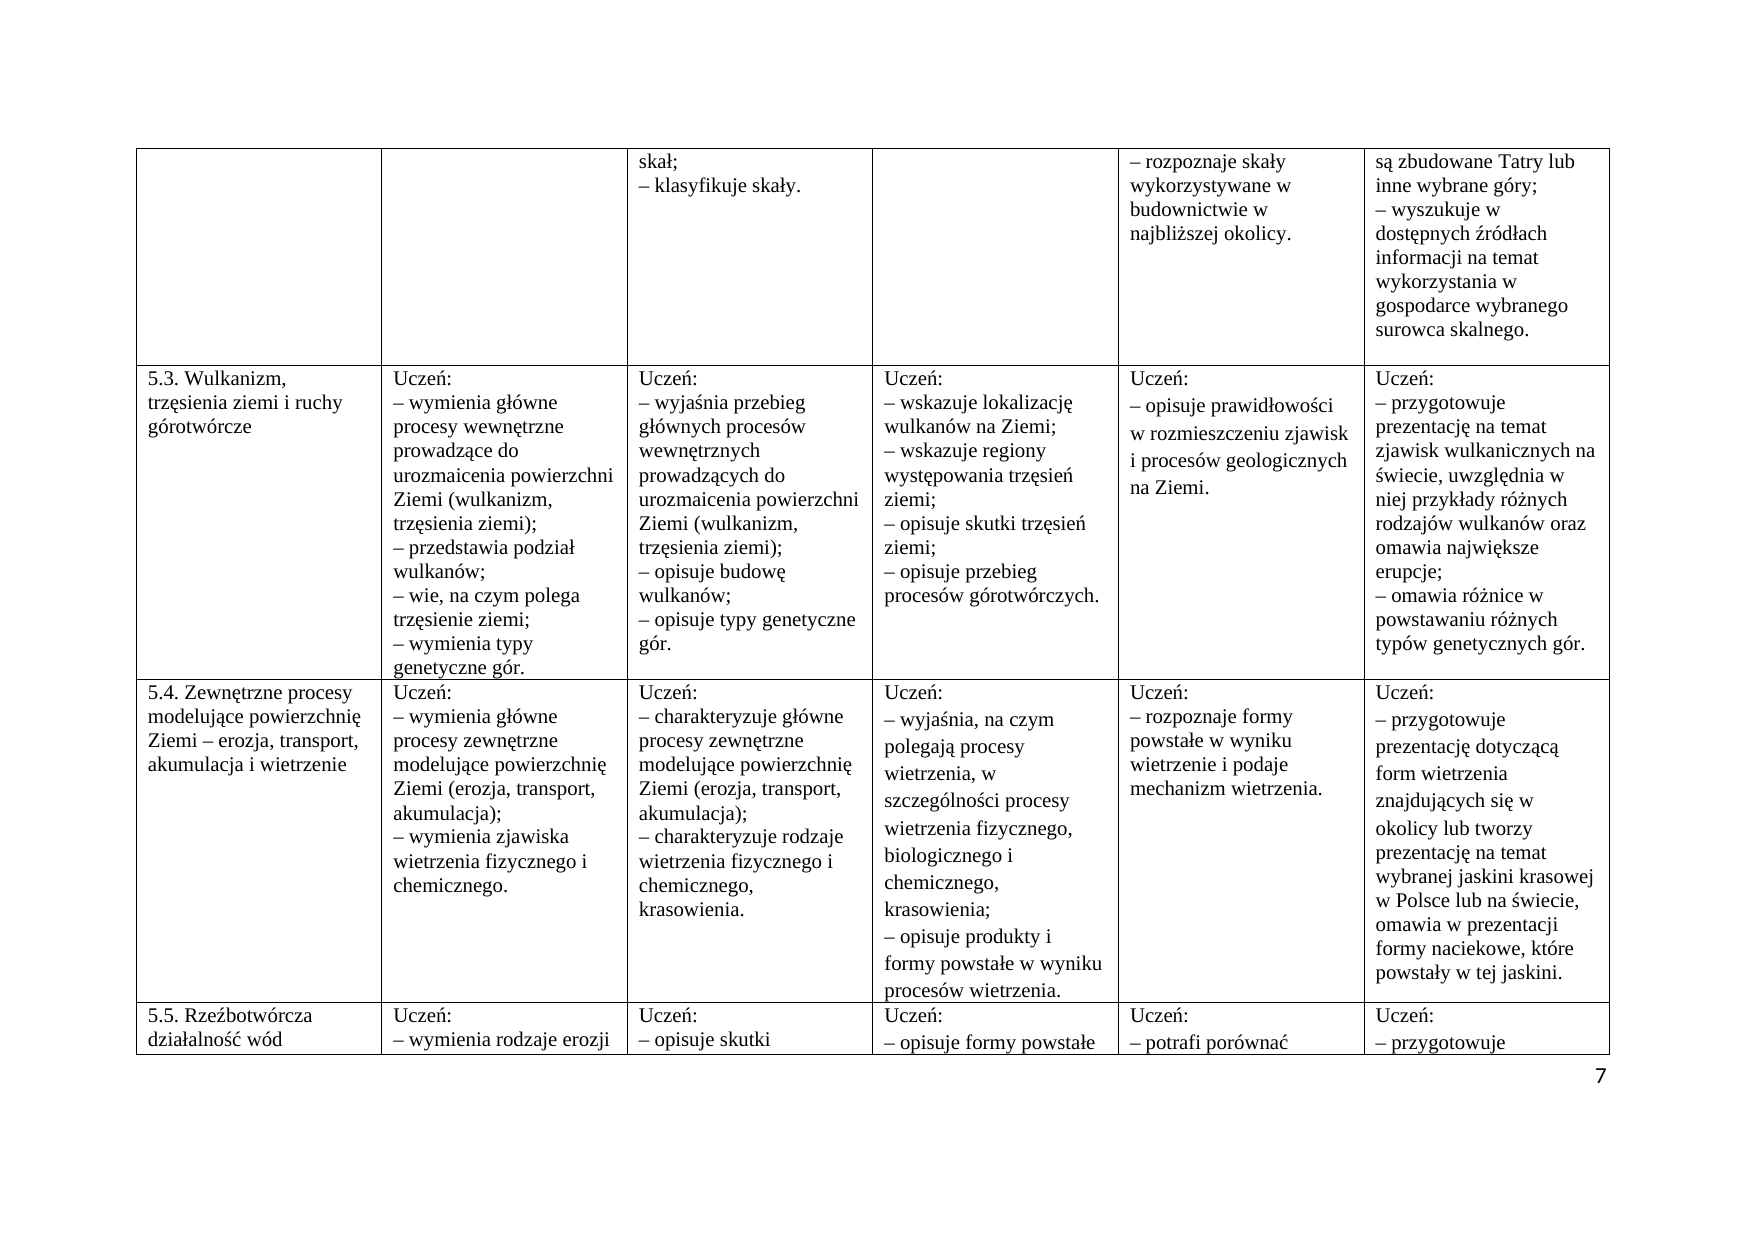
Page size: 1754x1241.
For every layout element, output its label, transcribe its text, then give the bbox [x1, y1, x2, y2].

table_cell Uczeń: – rozpoznaje formy powstałe w wyniku wietrzenie i podaje mechanizm wietrzenia. [1119, 680, 1364, 1002]
table_cell Uczeń: – charakteryzuje główne procesy zewnętrzne modelujące powierzchnię Ziemi (erozja, transport, akumulacja); – charakteryzuje rodzaje wietrzenia fizycznego i chemicznego, krasowienia. [628, 680, 872, 1002]
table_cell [137, 1003, 381, 1054]
table_cell Uczeń: ‒ wyjaśnia, na czym polegają procesy wietrzenia, w szczególności procesy wietrzenia fizycznego, biologicznego i chemicznego, krasowienia; ‒ opisuje produkty i formy powstałe w wyniku procesów wietrzenia. [873, 680, 1118, 1002]
table_cell Uczeń: – wyjaśnia przebieg głównych procesów wewnętrznych prowadzących do urozmaicenia powierzchni Ziemi (wulkanizm, trzęsienia ziemi); – opisuje budowę wulkanów; – opisuje typy genetyczne gór. [628, 366, 872, 679]
table_cell Uczeń: – wskazuje lokalizację wulkanów na Ziemi; – wskazuje regiony występowania trzęsień ziemi; – opisuje skutki trzęsień ziemi; – opisuje przebieg procesów górotwórczych. [873, 366, 1118, 679]
table_cell Uczeń: – wymienia główne procesy wewnętrzne prowadzące do urozmaicenia powierzchni Ziemi (wulkanizm, trzęsienia ziemi); – przedstawia podział wulkanów; – wie, na czym polega trzęsienie ziemi; – wymienia typy genetyczne gór. [382, 366, 627, 679]
table_cell Uczeń: – przygotowuje prezentację dotyczącą form wietrzenia znajdujących się w okolicy lub tworzy prezentację na temat wybranej jaskini krasowej w Polsce lub na świecie, omawia w prezentacji formy naciekowe, które powstały w tej jaskini. [1365, 680, 1609, 1002]
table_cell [1365, 149, 1609, 365]
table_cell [137, 149, 381, 365]
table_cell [628, 149, 872, 365]
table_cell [1119, 149, 1364, 365]
table_cell 5.4. Zewnętrzne procesy modelujące powierzchnię Ziemi – erozja, transport, akumulacja i wietrzenie [137, 680, 381, 1002]
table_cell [628, 1003, 872, 1054]
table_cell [382, 1003, 627, 1054]
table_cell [873, 149, 1118, 365]
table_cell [1365, 1003, 1609, 1054]
table_cell Uczeń: ‒ opisuje prawidłowości w rozmieszczeniu zjawisk i procesów geologicznych na Ziemi. [1119, 366, 1364, 679]
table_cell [382, 149, 627, 365]
table_cell 5.3. Wulkanizm, trzęsienia ziemi i ruchy górotwórcze [137, 366, 381, 679]
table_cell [1119, 1003, 1364, 1054]
table_cell Uczeń: – przygotowuje prezentację na temat zjawisk wulkanicznych na świecie, uwzględnia w niej przykłady różnych rodzajów wulkanów oraz omawia największe erupcje; – omawia różnice w powstawaniu różnych typów genetycznych gór. [1365, 366, 1609, 679]
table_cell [873, 1003, 1118, 1054]
table_cell Uczeń: – wymienia główne procesy zewnętrzne modelujące powierzchnię Ziemi (erozja, transport, akumulacja); – wymienia zjawiska wietrzenia fizycznego i chemicznego. [382, 680, 627, 1002]
